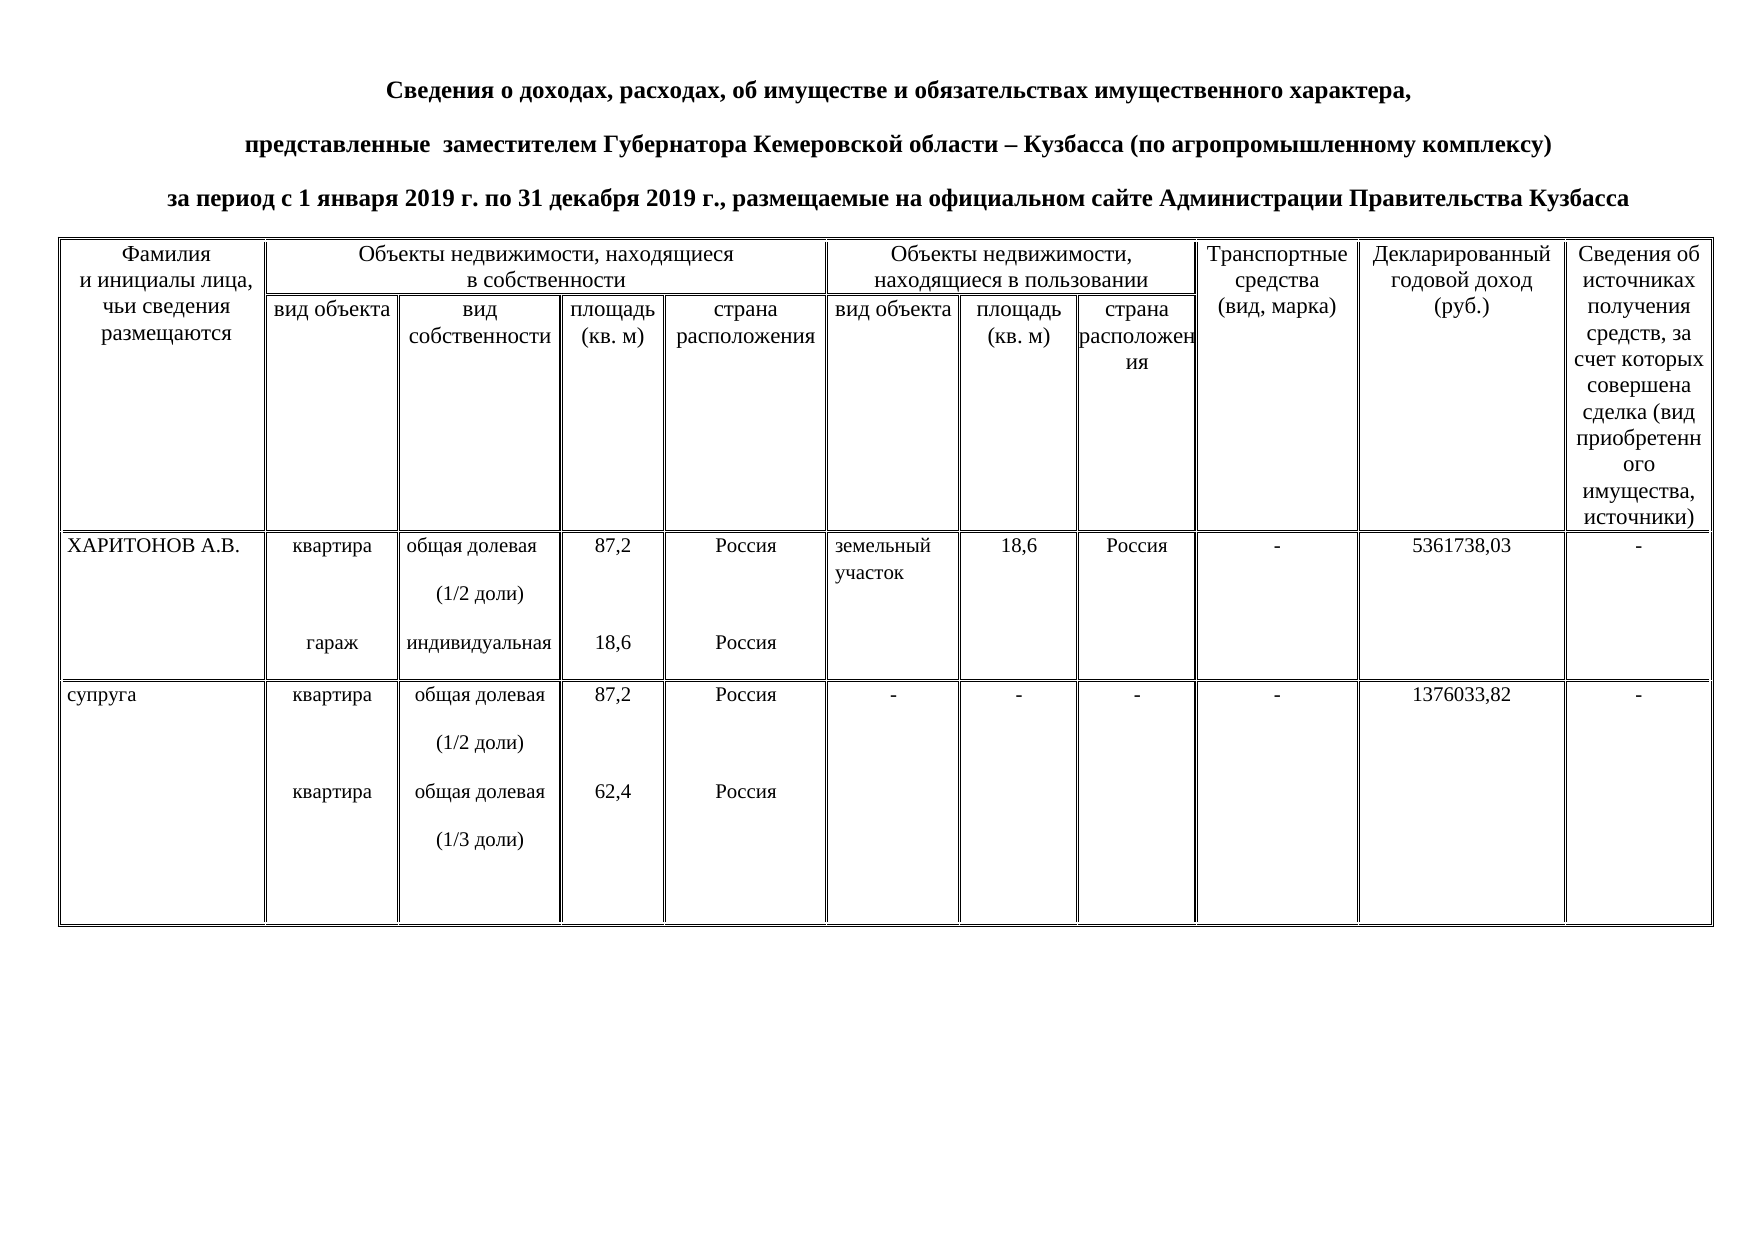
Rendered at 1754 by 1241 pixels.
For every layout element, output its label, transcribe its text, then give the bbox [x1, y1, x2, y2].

table_header Транспортные средства (вид, марка) [1196, 240, 1358, 529]
table_header Объекты недвижимости, находящиеся в собственности [266, 238, 827, 292]
table_cell вид объекта [828, 296, 958, 529]
table_cell общая долевая (1/2 доли) индивидуальная [400, 533, 559, 679]
table_cell 18,6 [961, 533, 1076, 679]
table_cell Россия [1079, 533, 1194, 679]
text Сведения о доходах, расходах, об имуществе и обязательствах имущественного характера, [118, 75, 1679, 104]
table_cell площадь (кв. м) [961, 296, 1076, 529]
table_cell 87,2 62,4 [561, 682, 664, 924]
table_cell Россия Россия [665, 679, 827, 924]
table_cell - [960, 679, 1078, 924]
table_header Декларированный годовой доход (руб.) [1358, 240, 1565, 529]
table_cell ХАРИТОНОВ А.В. [61, 530, 264, 679]
table_cell - [1567, 530, 1711, 679]
table_cell - [1198, 533, 1357, 679]
table_cell вид собственности [400, 296, 559, 529]
table_cell 87,2 18,6 [563, 533, 663, 679]
table_cell 5361738,03 [1360, 533, 1564, 679]
table_cell 1376033,82 [1358, 682, 1565, 924]
table_header Объекты недвижимости, находящиеся в пользовании [827, 240, 1196, 292]
table_cell - [827, 679, 960, 924]
table_cell - [1078, 682, 1196, 924]
text представленные заместителем Губернатора Кемеровской области – Кузбасса (по агропромышленному комплексу) [118, 129, 1679, 158]
table_cell Россия Россия [666, 533, 825, 679]
table_cell квартира квартира [266, 679, 399, 924]
table_cell площадь (кв. м) [563, 296, 663, 529]
table_cell общая долевая (1/2 доли) общая долевая (1/3 доли) [399, 682, 561, 924]
table_header Фамилия и инициалы лица, чьи сведения размещаются [61, 238, 266, 529]
table_cell земельный участок [828, 533, 958, 679]
table_cell квартира гараж [267, 533, 397, 679]
table_cell страна расположения [666, 296, 825, 529]
table_cell вид объекта [267, 296, 397, 529]
table_header Сведения об источниках получения средств, за счет которых совершена сделка (вид приобретенного имущества, источники) [1565, 240, 1711, 529]
text за период с 1 января 2019 г. по 31 декабря 2019 г., размещаемые на официальном сайте Администрации Правительства Кузбасса [118, 183, 1679, 211]
table_cell - [1196, 682, 1358, 924]
table_cell супруга [61, 679, 266, 924]
table_cell страна расположения [1079, 296, 1194, 529]
table_cell - [1565, 679, 1711, 924]
